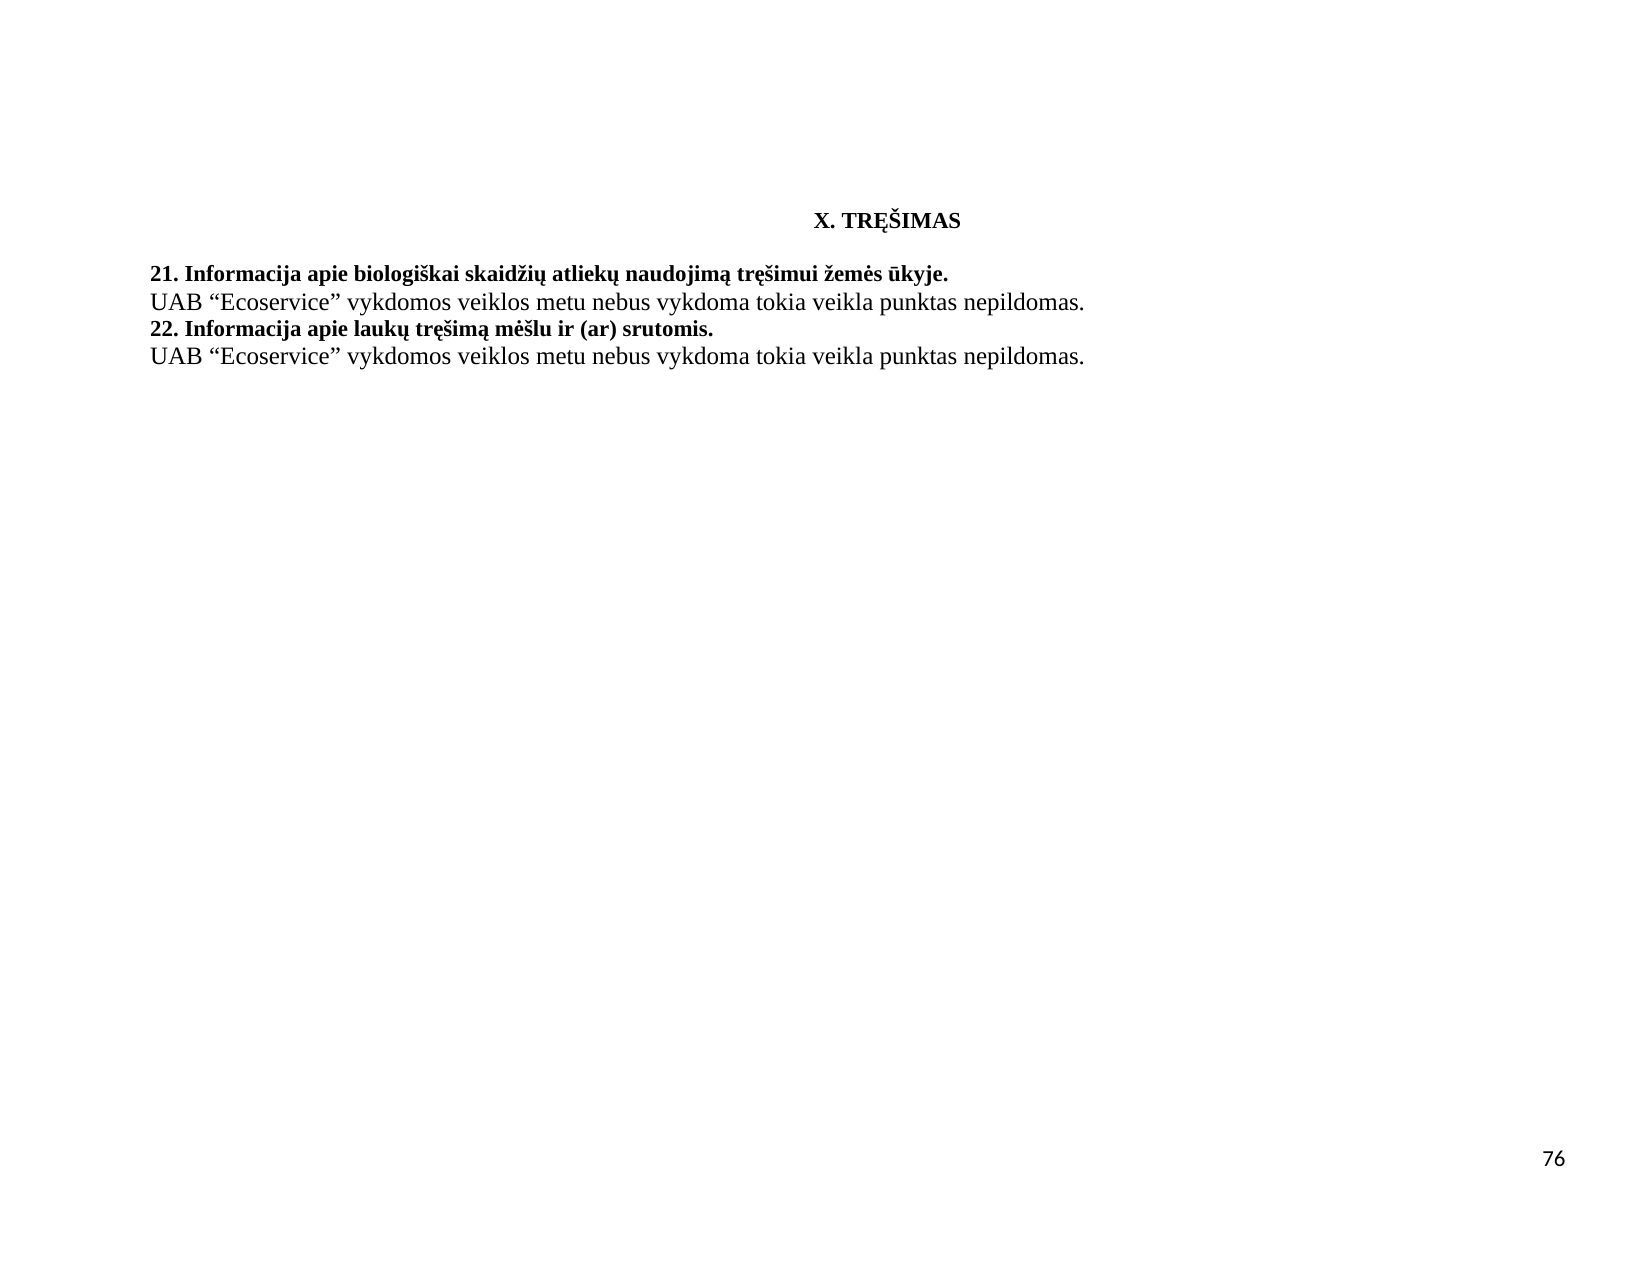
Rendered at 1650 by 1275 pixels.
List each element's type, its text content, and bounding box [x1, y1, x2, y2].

text X. TRĘŠIMAS [150, 207, 1565, 234]
text 22. Informacija apie laukų tręšimą mėšlu ir (ar) srutomis. [150, 315, 1565, 342]
text 21. Informacija apie biologiškai skaidžių atliekų naudojimą tręšimui žemės ūkyje. [150, 260, 1565, 287]
text UAB “Ecoservice” vykdomos veiklos metu nebus vykdoma tokia veikla punktas nepildomas. [150, 287, 1565, 315]
text UAB “Ecoservice” vykdomos veiklos metu nebus vykdoma tokia veikla punktas nepildomas. [150, 342, 1565, 370]
